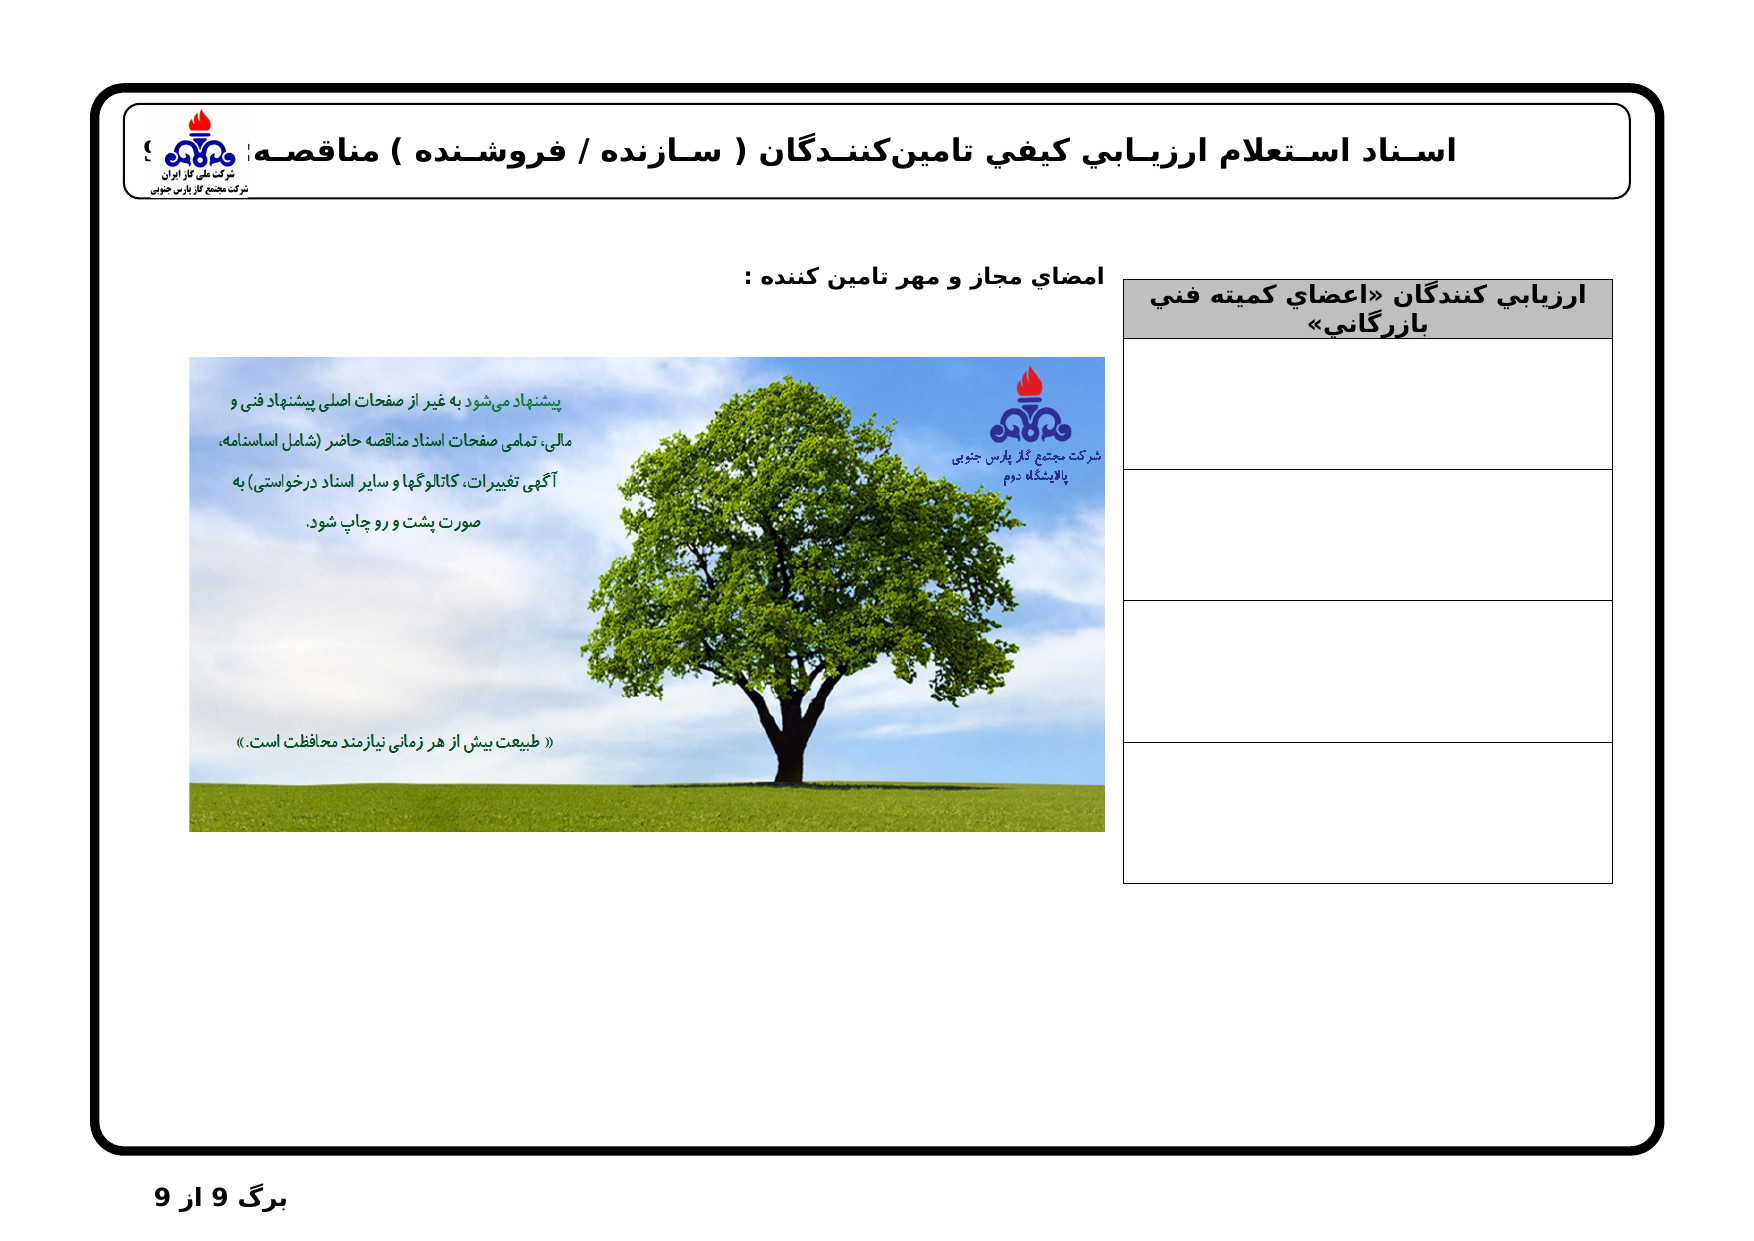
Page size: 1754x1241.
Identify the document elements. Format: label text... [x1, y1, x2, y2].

table_header ارزيابي كنندگان «اعضاي كميته فني بازرگاني» [1124, 280, 1612, 338]
picture [150, 109, 249, 198]
text امضاي مجاز و مهر تامين كننده : [153, 263, 1600, 289]
picture [189, 357, 1105, 832]
table_cell [1124, 743, 1612, 883]
table_cell [1124, 339, 1612, 469]
table_cell [1124, 601, 1612, 742]
table_cell [1124, 470, 1612, 600]
